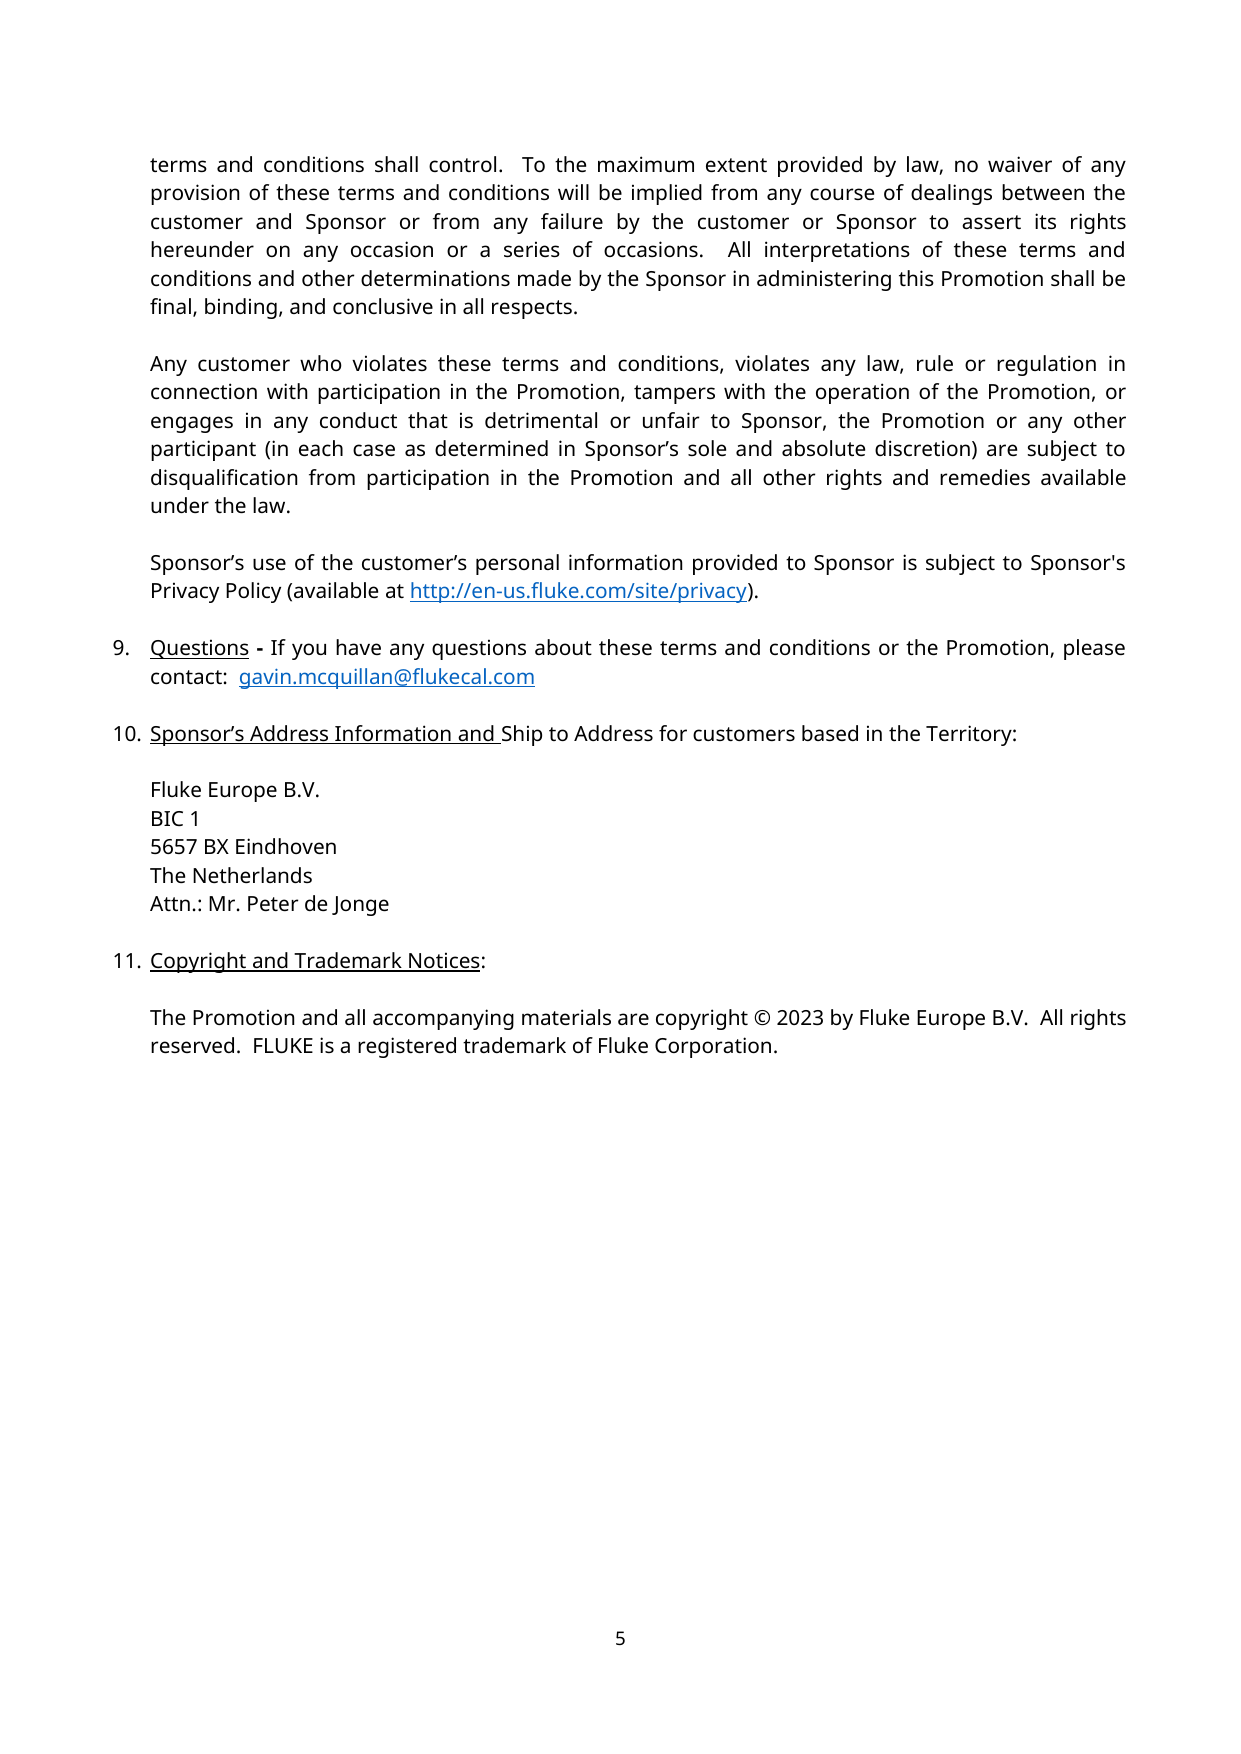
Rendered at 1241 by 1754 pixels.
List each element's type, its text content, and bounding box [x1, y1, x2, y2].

list Fluke Europe B.V. [150, 776, 1128, 804]
list Sponsor’s use of the customer’s personal information provided to Sponsor is subject to Sponsor's Privacy Policy (available at http://en-us.fluke.com/site/privacy). [150, 548, 1128, 605]
list BIC 1 [150, 804, 1128, 832]
list Copyright and Trademark Notices: [112, 946, 1128, 975]
list Sponsor’s Address Information and Ship to Address for customers based in the Territory: [112, 719, 1128, 747]
list 5657 BX Eindhoven [150, 832, 1128, 861]
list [150, 150, 1128, 321]
list The Netherlands [150, 861, 1128, 889]
list Attn.: Mr. Peter de Jonge [150, 889, 1128, 918]
list Any customer who violates these terms and conditions, violates any law, rule or regulation in connection with participation in the Promotion, tampers with the operation of the Promotion, or engages in any conduct that is detrimental or unfair to Sponsor, the Promotion or any other participant (in each case as determined in Sponsor’s sole and absolute discretion) are subject to disqualification from participation in the Promotion and all other rights and remedies available under the law. [150, 349, 1128, 520]
list Questions - If you have any questions about these terms and conditions or the Promotion, please contact: gavin.mcquillan@flukecal.com [112, 633, 1128, 690]
list The Promotion and all accompanying materials are copyright © 2023 by Fluke Europe B.V. All rights reserved. FLUKE is a registered trademark of Fluke Corporation. [150, 1003, 1128, 1060]
